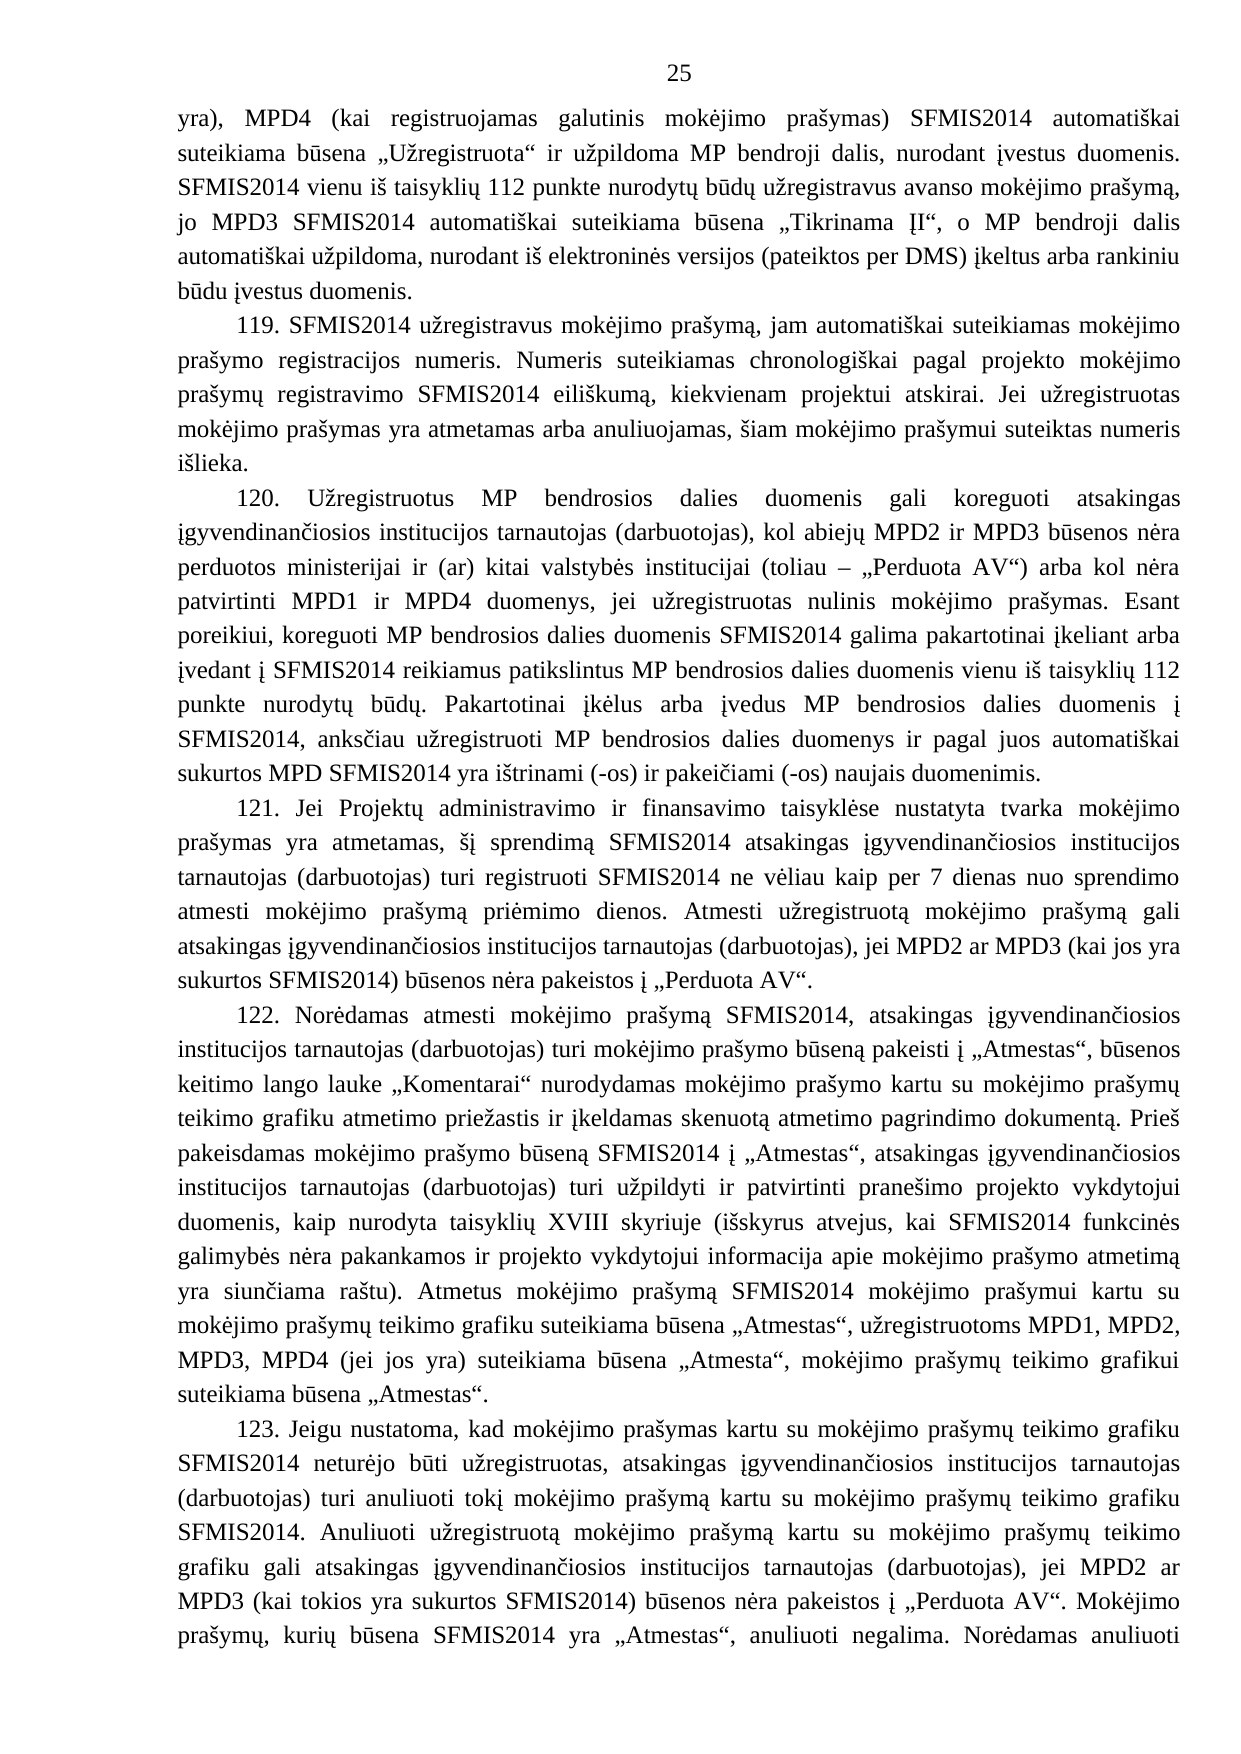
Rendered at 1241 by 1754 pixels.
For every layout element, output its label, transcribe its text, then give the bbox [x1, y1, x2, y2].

text 122. Norėdamas atmesti mokėjimo prašymą SFMIS2014, atsakingas įgyvendinančiosios institucijos tarnautojas (darbuotojas) turi mokėjimo prašymo būseną pakeisti į „Atmestas“, būsenos keitimo lango lauke „Komentarai“ nurodydamas mokėjimo prašymo kartu su mokėjimo prašymų teikimo grafiku atmetimo priežastis ir įkeldamas skenuotą atmetimo pagrindimo dokumentą. Prieš pakeisdamas mokėjimo prašymo būseną SFMIS2014 į „Atmestas“, atsakingas įgyvendinančiosios institucijos tarnautojas (darbuotojas) turi užpildyti ir patvirtinti pranešimo projekto vykdytojui duomenis, kaip nurodyta taisyklių XVIII skyriuje (išskyrus atvejus, kai SFMIS2014 funkcinės galimybės nėra pakankamos ir projekto vykdytojui informacija apie mokėjimo prašymo atmetimą yra siunčiama raštu). Atmetus mokėjimo prašymą SFMIS2014 mokėjimo prašymui kartu su mokėjimo prašymų teikimo grafiku suteikiama būsena „Atmestas“, užregistruotoms MPD1, MPD2, MPD3, MPD4 (jei jos yra) suteikiama būsena „Atmesta“, mokėjimo prašymų teikimo grafikui suteikiama būsena „Atmestas“. [177, 1000, 1181, 1408]
text 119. SFMIS2014 užregistravus mokėjimo prašymą, jam automatiškai suteikiamas mokėjimo prašymo registracijos numeris. Numeris suteikiamas chronologiškai pagal projekto mokėjimo prašymų registravimo SFMIS2014 eiliškumą, kiekvienam projektui atskirai. Jei užregistruotas mokėjimo prašymas yra atmetamas arba anuliuojamas, šiam mokėjimo prašymui suteiktas numeris išlieka. [177, 310, 1181, 477]
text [177, 1414, 1181, 1649]
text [177, 103, 1181, 304]
text 121. Jei Projektų administravimo ir finansavimo taisyklėse nustatyta tvarka mokėjimo prašymas yra atmetamas, šį sprendimą SFMIS2014 atsakingas įgyvendinančiosios institucijos tarnautojas (darbuotojas) turi registruoti SFMIS2014 ne vėliau kaip per 7 dienas nuo sprendimo atmesti mokėjimo prašymą priėmimo dienos. Atmesti užregistruotą mokėjimo prašymą gali atsakingas įgyvendinančiosios institucijos tarnautojas (darbuotojas), jei MPD2 ar MPD3 (kai jos yra sukurtos SFMIS2014) būsenos nėra pakeistos į „Perduota AV“. [177, 793, 1181, 994]
text 120. Užregistruotus MP bendrosios dalies duomenis gali koreguoti atsakingas įgyvendinančiosios institucijos tarnautojas (darbuotojas), kol abiejų MPD2 ir MPD3 būsenos nėra perduotos ministerijai ir (ar) kitai valstybės institucijai (toliau – „Perduota AV“) arba kol nėra patvirtinti MPD1 ir MPD4 duomenys, jei užregistruotas nulinis mokėjimo prašymas. Esant poreikiui, koreguoti MP bendrosios dalies duomenis SFMIS2014 galima pakartotinai įkeliant arba įvedant į SFMIS2014 reikiamus patikslintus MP bendrosios dalies duomenis vienu iš taisyklių 112 punkte nurodytų būdų. Pakartotinai įkėlus arba įvedus MP bendrosios dalies duomenis į SFMIS2014, anksčiau užregistruoti MP bendrosios dalies duomenys ir pagal juos automatiškai sukurtos MPD SFMIS2014 yra ištrinami (-os) ir pakeičiami (-os) naujais duomenimis. [177, 483, 1181, 787]
